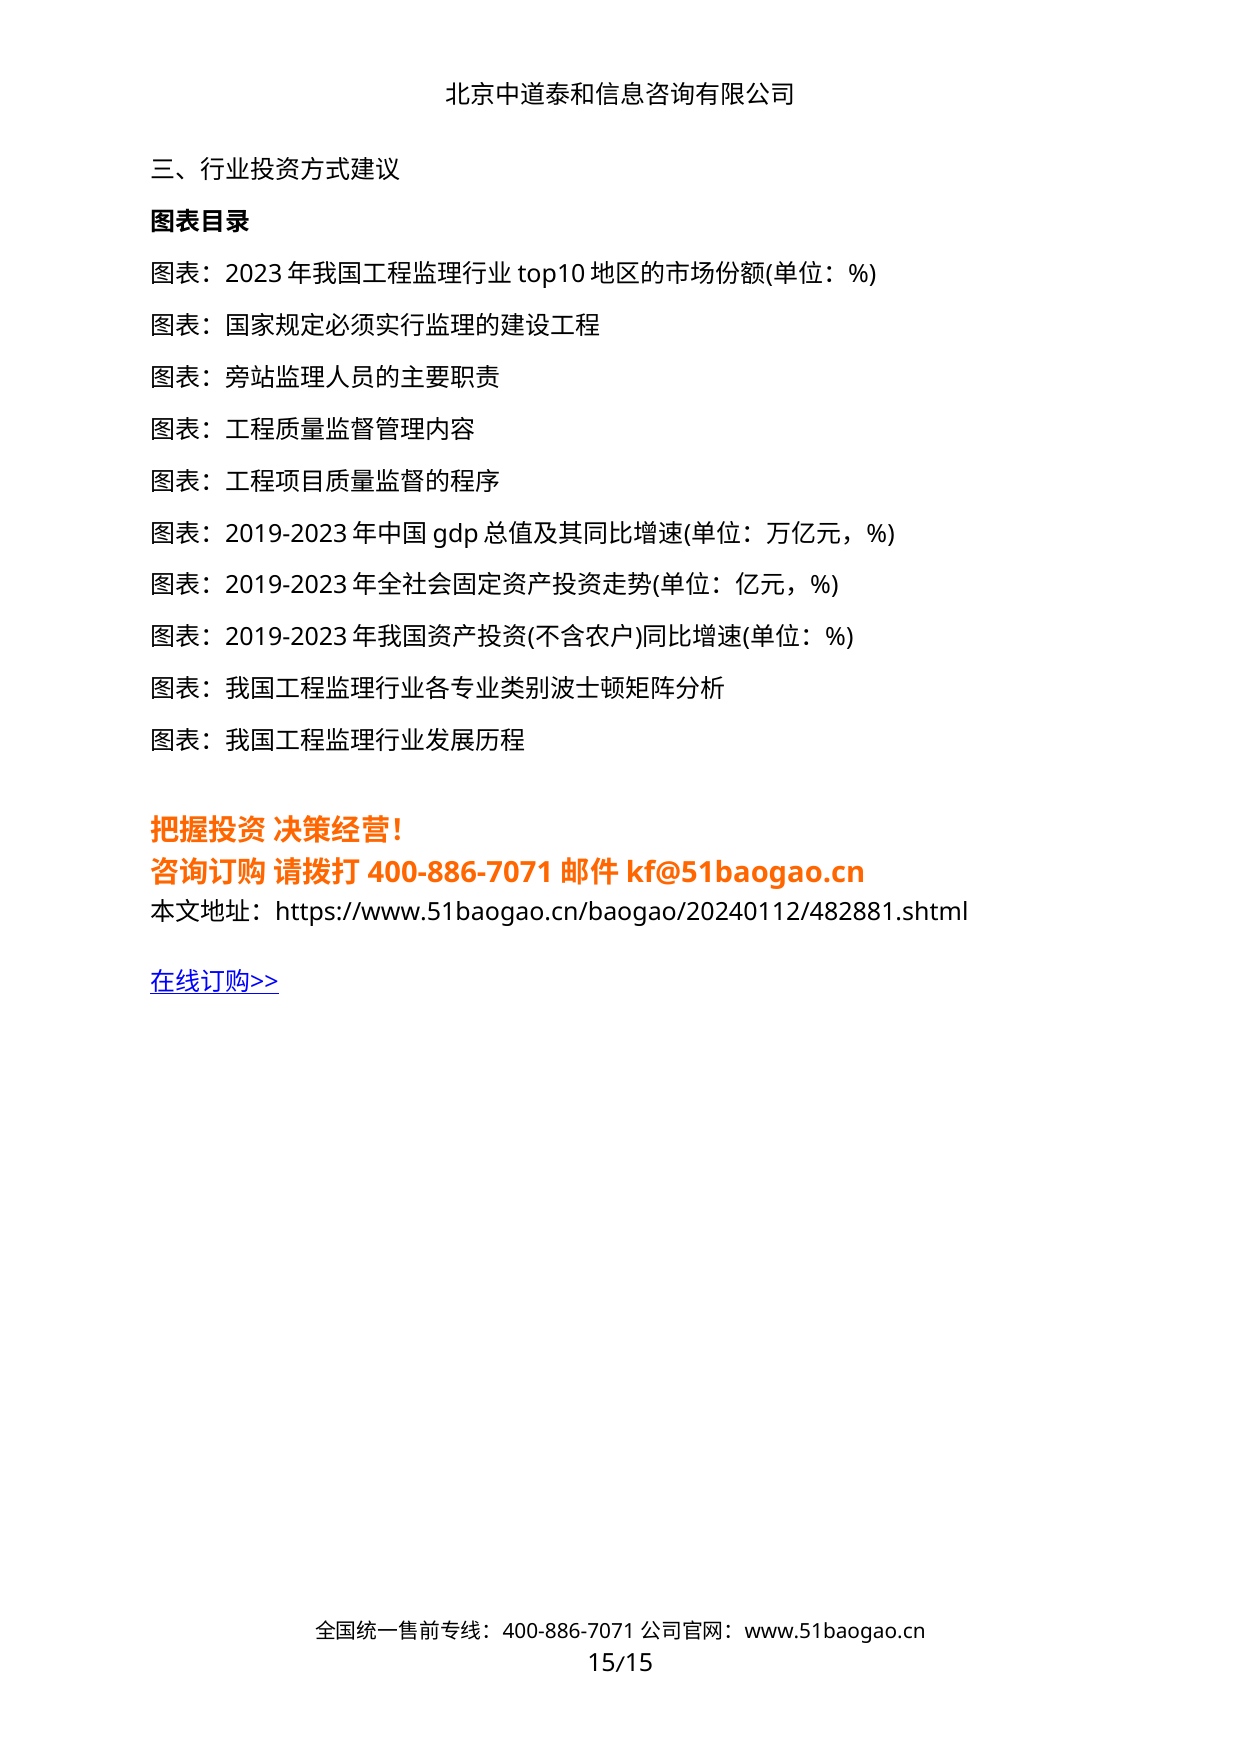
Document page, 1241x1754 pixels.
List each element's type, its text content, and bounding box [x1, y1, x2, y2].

text 图表：我国工程监理行业发展历程 [150, 721, 1090, 757]
text 在线订购>> [150, 927, 1090, 998]
text 图表：我国工程监理行业各专业类别波士顿矩阵分析 [150, 669, 1090, 705]
text 图表：工程项目质量监督的程序 [150, 461, 1090, 497]
text 图表：2019-2023年中国gdp总值及其同比增速(单位：万亿元，%) [150, 513, 1090, 549]
text 三、行业投资方式建议 [150, 150, 1090, 186]
text 图表：2023年我国工程监理行业top10地区的市场份额(单位：%) [150, 254, 1090, 290]
text 图表：旁站监理人员的主要职责 [150, 357, 1090, 394]
text 把握投资 决策经营！咨询订购 请拨打 400-886-7071 邮件 kf@51baogao.cn本文地址：https://www.51baogao.cn/baogao/20240112/482881.shtml [150, 772, 1090, 927]
text 图表：2019-2023年我国资产投资(不含农户)同比增速(单位：%) [150, 617, 1090, 653]
text 图表：国家规定必须实行监理的建设工程 [150, 306, 1090, 342]
text 图表：2019-2023年全社会固定资产投资走势(单位：亿元，%) [150, 565, 1090, 601]
text 图表：工程质量监督管理内容 [150, 409, 1090, 446]
text 图表目录 [150, 202, 1090, 238]
